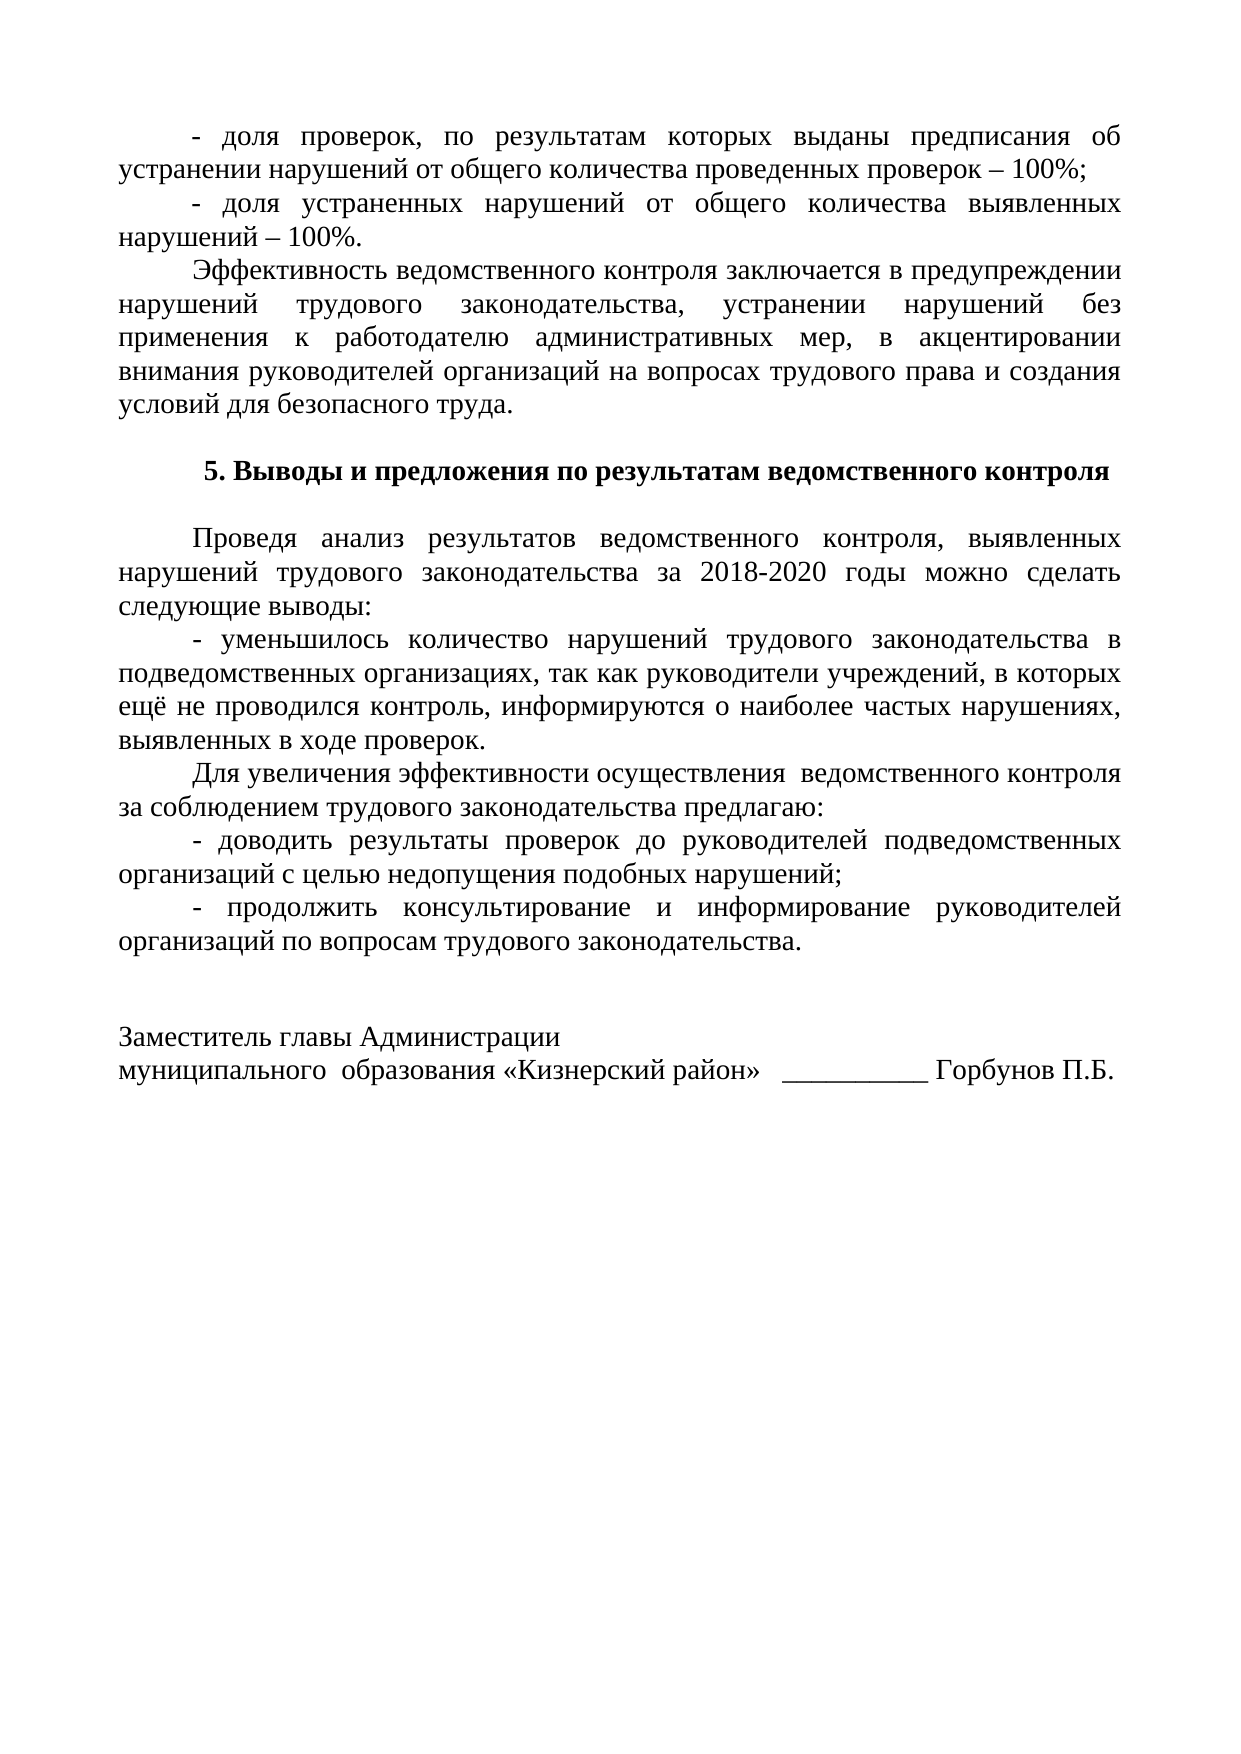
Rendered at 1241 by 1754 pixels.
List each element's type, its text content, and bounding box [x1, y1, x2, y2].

text Проведя анализ результатов ведомственного контроля, выявленных нарушений трудового законодательства за 2018-2020 годы можно сделать следующие выводы: [118, 521, 1122, 621]
text - продолжить консультирование и информирование руководителей организаций по вопросам трудового законодательства. [118, 889, 1122, 957]
text - доля устраненных нарушений от общего количества выявленных нарушений – 100%. [118, 185, 1122, 252]
text муниципального образования «Кизнерский район» __________ Горбунов П.Б. [118, 1052, 1122, 1086]
text Эффективность ведомственного контроля заключается в предупреждении нарушений трудового законодательства, устранении нарушений без применения к работодателю административных мер, в акцентировании внимания руководителей организаций на вопросах трудового права и создания условий для безопасного труда. [118, 252, 1122, 420]
text Заместитель главы Администрации [118, 1019, 1122, 1052]
text 5. Выводы и предложения по результатам ведомственного контроля [118, 453, 1122, 487]
text Для увеличения эффективности осуществления ведомственного контроля за соблюдением трудового законодательства предлагаю: [118, 755, 1122, 822]
text - доля проверок, по результатам которых выданы предписания об устранении нарушений от общего количества проведенных проверок – 100%; [118, 118, 1122, 185]
text - доводить результаты проверок до руководителей подведомственных организаций с целью недопущения подобных нарушений; [118, 822, 1122, 889]
text - уменьшилось количество нарушений трудового законодательства в подведомственных организациях, так как руководители учреждений, в которых ещё не проводился контроль, информируются о наиболее частых нарушениях, выявленных в ходе проверок. [118, 621, 1122, 755]
